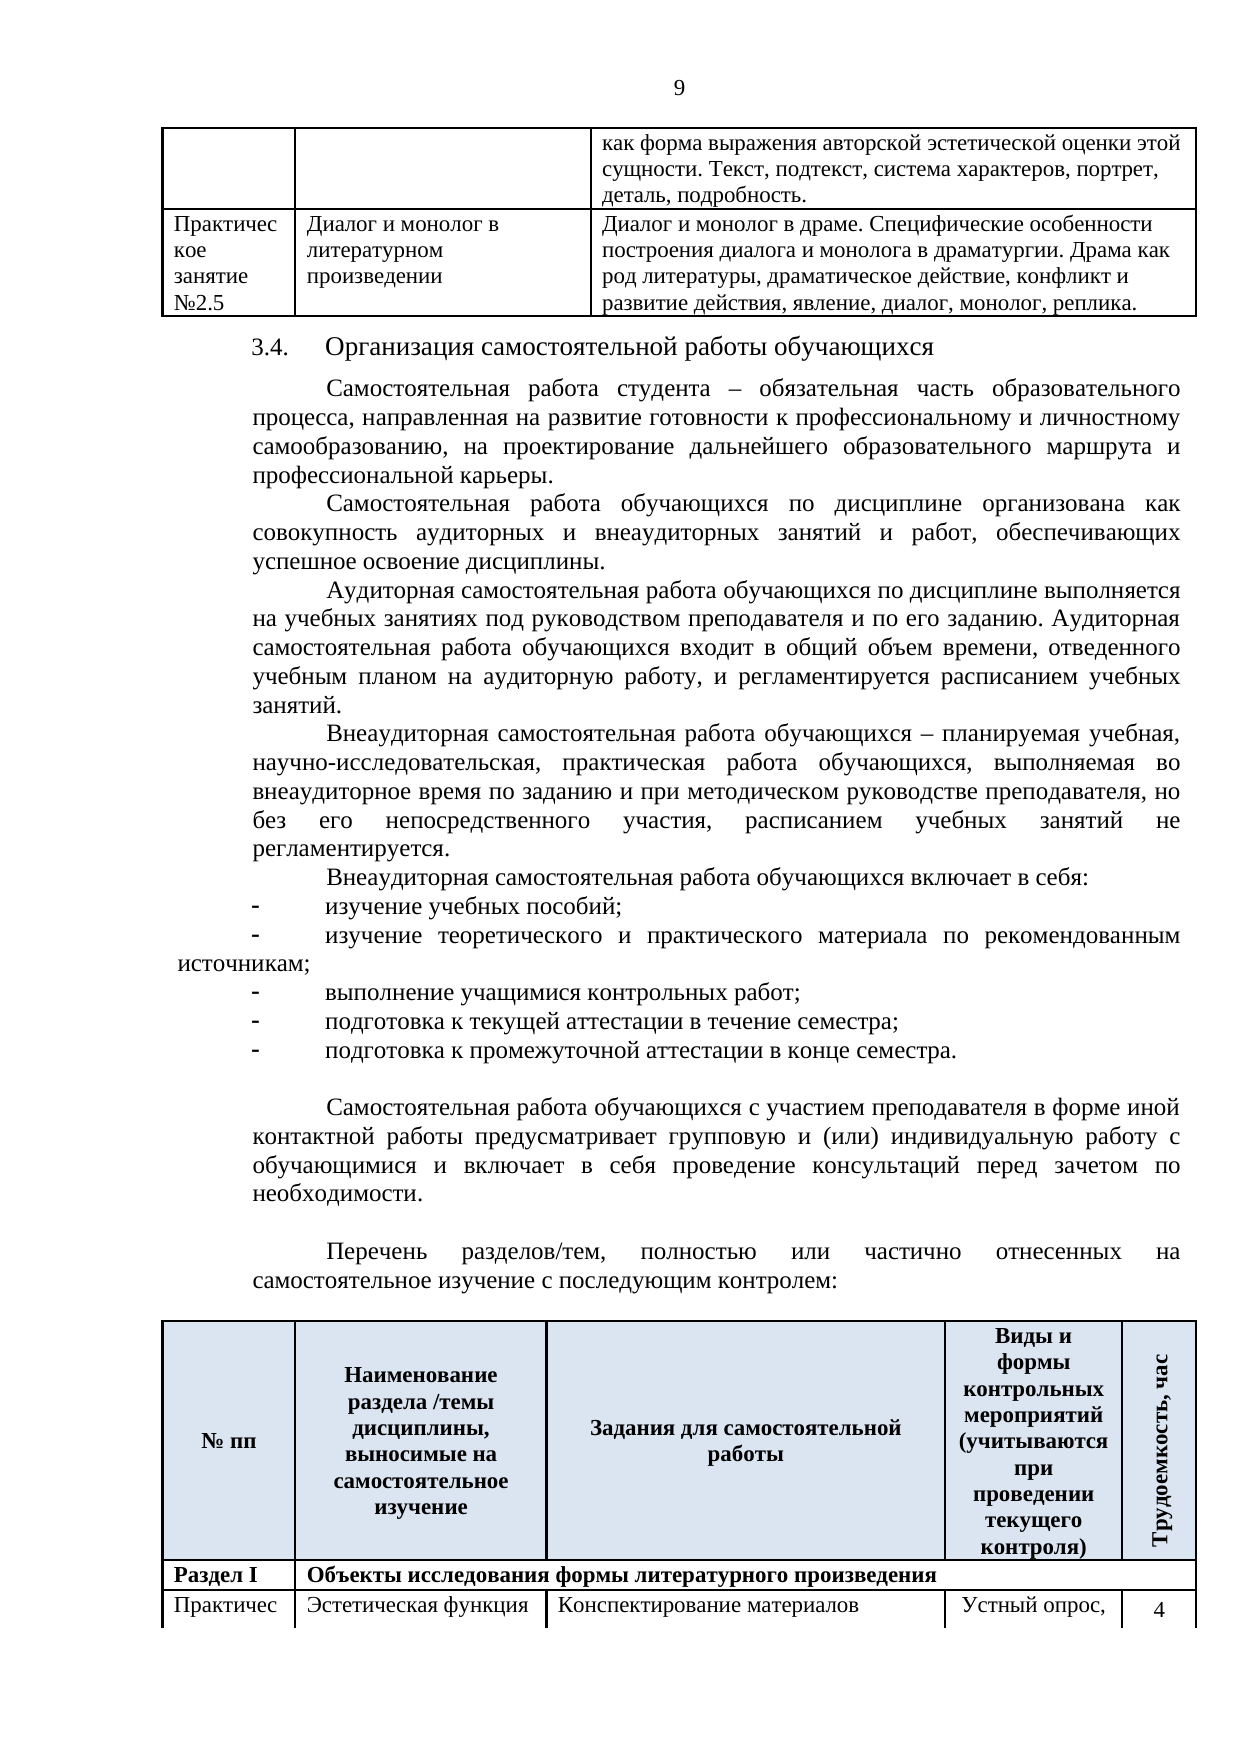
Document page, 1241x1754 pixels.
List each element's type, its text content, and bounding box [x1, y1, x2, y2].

text Внеаудиторная самостоятельная работа обучающихся включает в себя: [252, 862, 1181, 891]
table_header Трудоемкость, час [1123, 1322, 1195, 1559]
table_cell Диалог и монолог в драме. Специфические особенности построения диалога и монолога в драматургии. Драма как род литературы, драматическое действие, конфликт и развитие действия, явление, диалог, монолог, реплика. [592, 210, 1195, 315]
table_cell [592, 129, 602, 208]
table_cell Диалог и монолог в литературном произведении [296, 210, 590, 315]
list изучение теоретического и практического материала по рекомендованным источникам; [177, 920, 1181, 977]
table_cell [164, 1591, 294, 1627]
list изучение учебных пособий; [177, 891, 1181, 920]
text Самостоятельная работа студента – обязательная часть образовательного процесса, направленная на развитие готовности к профессиональному и личностному самообразованию, на проектирование дальнейшего образовательного маршрута и профессиональной карьеры. [252, 373, 1181, 488]
list подготовка к текущей аттестации в течение семестра; [177, 1006, 1181, 1035]
table_header Задания для самостоятельной работы [548, 1322, 944, 1559]
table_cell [946, 1591, 1121, 1627]
table_cell Практическое занятие №2.5 [164, 210, 294, 315]
list выполнение учащимися контрольных работ; [177, 977, 1181, 1006]
table_cell 4 [1123, 1591, 1195, 1627]
text Аудиторная самостоятельная работа обучающихся по дисциплине выполняется на учебных занятиях под руководством преподавателя и по его заданию. Аудиторная самостоятельная работа обучающихся входит в общий объем времени, отведенного учебным планом на аудиторную работу, и регламентируется расписанием учебных занятий. [252, 575, 1181, 718]
text Самостоятельная работа обучающихся с участием преподавателя в форме иной контактной работы предусматривает групповую и (или) индивидуальную работу с обучающимися и включает в себя проведение консультаций перед зачетом по необходимости. [252, 1092, 1181, 1207]
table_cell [164, 129, 294, 208]
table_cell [296, 129, 590, 208]
text Внеаудиторная самостоятельная работа обучающихся – планируемая учебная, научно-исследовательская, практическая работа обучающихся, выполняемая во внеаудиторное время по заданию и при методическом руководстве преподавателя, но без его непосредственного участия, расписанием учебных занятий не регламентируется. [252, 718, 1181, 862]
table_header № пп [164, 1322, 294, 1559]
table_cell Объекты исследования формы литературного произведения [296, 1561, 1195, 1588]
subtitle Организация самостоятельной работы обучающихся [251, 330, 1181, 361]
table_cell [548, 1591, 944, 1627]
text Перечень разделов/тем, полностью или частично отнесенных на самостоятельное изучение с последующим контролем: [252, 1236, 1181, 1293]
table_cell Раздел I [164, 1561, 294, 1588]
list подготовка к промежуточной аттестации в конце семестра. [177, 1035, 1181, 1063]
table_header Наименование раздела /темы дисциплины, выносимые на самостоятельное изучение [296, 1322, 545, 1559]
table_header Виды и формы контрольных мероприятий (учитываются при проведении текущего контроля) [946, 1322, 1121, 1559]
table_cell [296, 1591, 545, 1627]
text Самостоятельная работа обучающихся по дисциплине организована как совокупность аудиторных и внеаудиторных занятий и работ, обеспечивающих успешное освоение дисциплины. [252, 488, 1181, 575]
